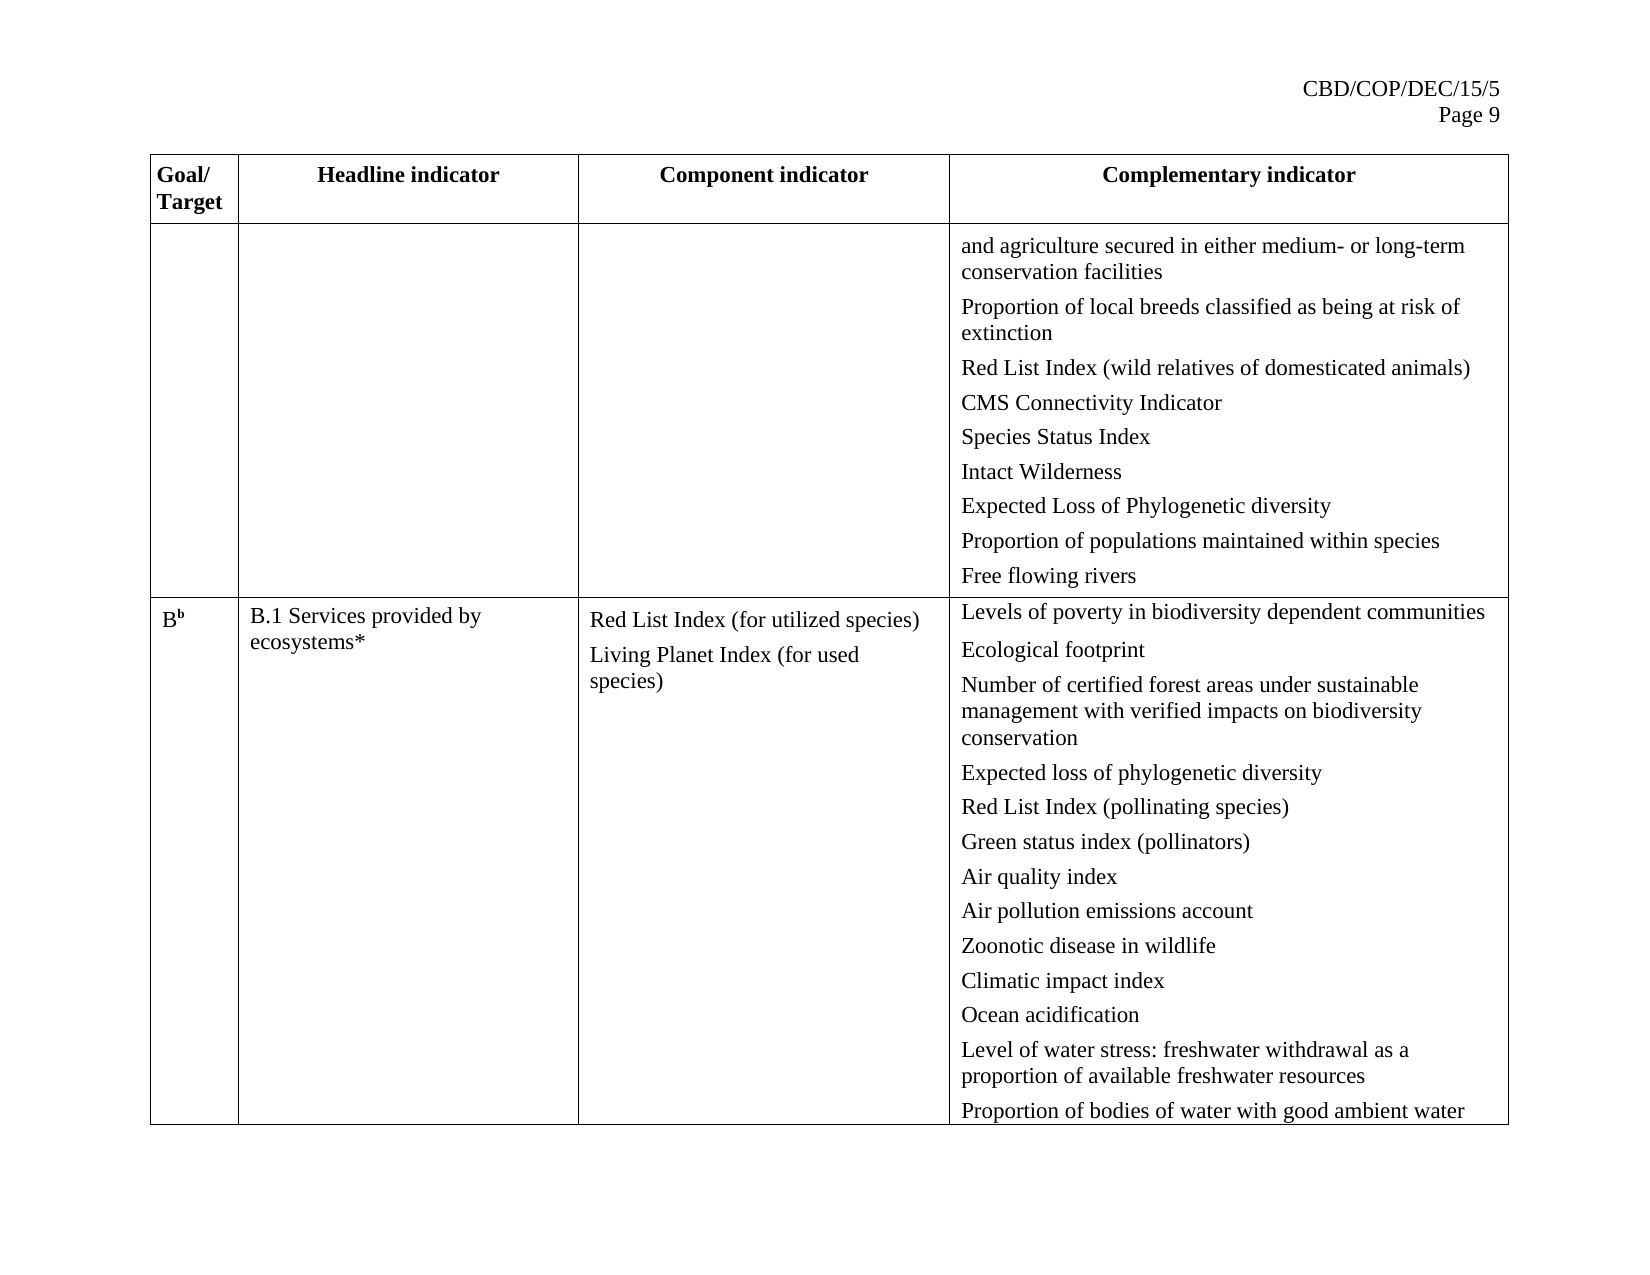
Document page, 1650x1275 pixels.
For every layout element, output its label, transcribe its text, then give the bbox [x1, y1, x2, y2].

table_cell A [151, 224, 238, 597]
table_header Headline indicator [239, 155, 578, 222]
table_header Goal/ Target [151, 155, 238, 222]
table_header Component indicator [579, 155, 949, 222]
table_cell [950, 598, 1508, 1123]
table_cell B.1 Services provided by ecosystems* [239, 598, 578, 1123]
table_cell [579, 598, 949, 1123]
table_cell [239, 224, 578, 597]
table_cell Bb [151, 598, 238, 1123]
table_header Complementary indicator [950, 155, 1508, 222]
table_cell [579, 224, 949, 597]
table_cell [950, 224, 1508, 597]
